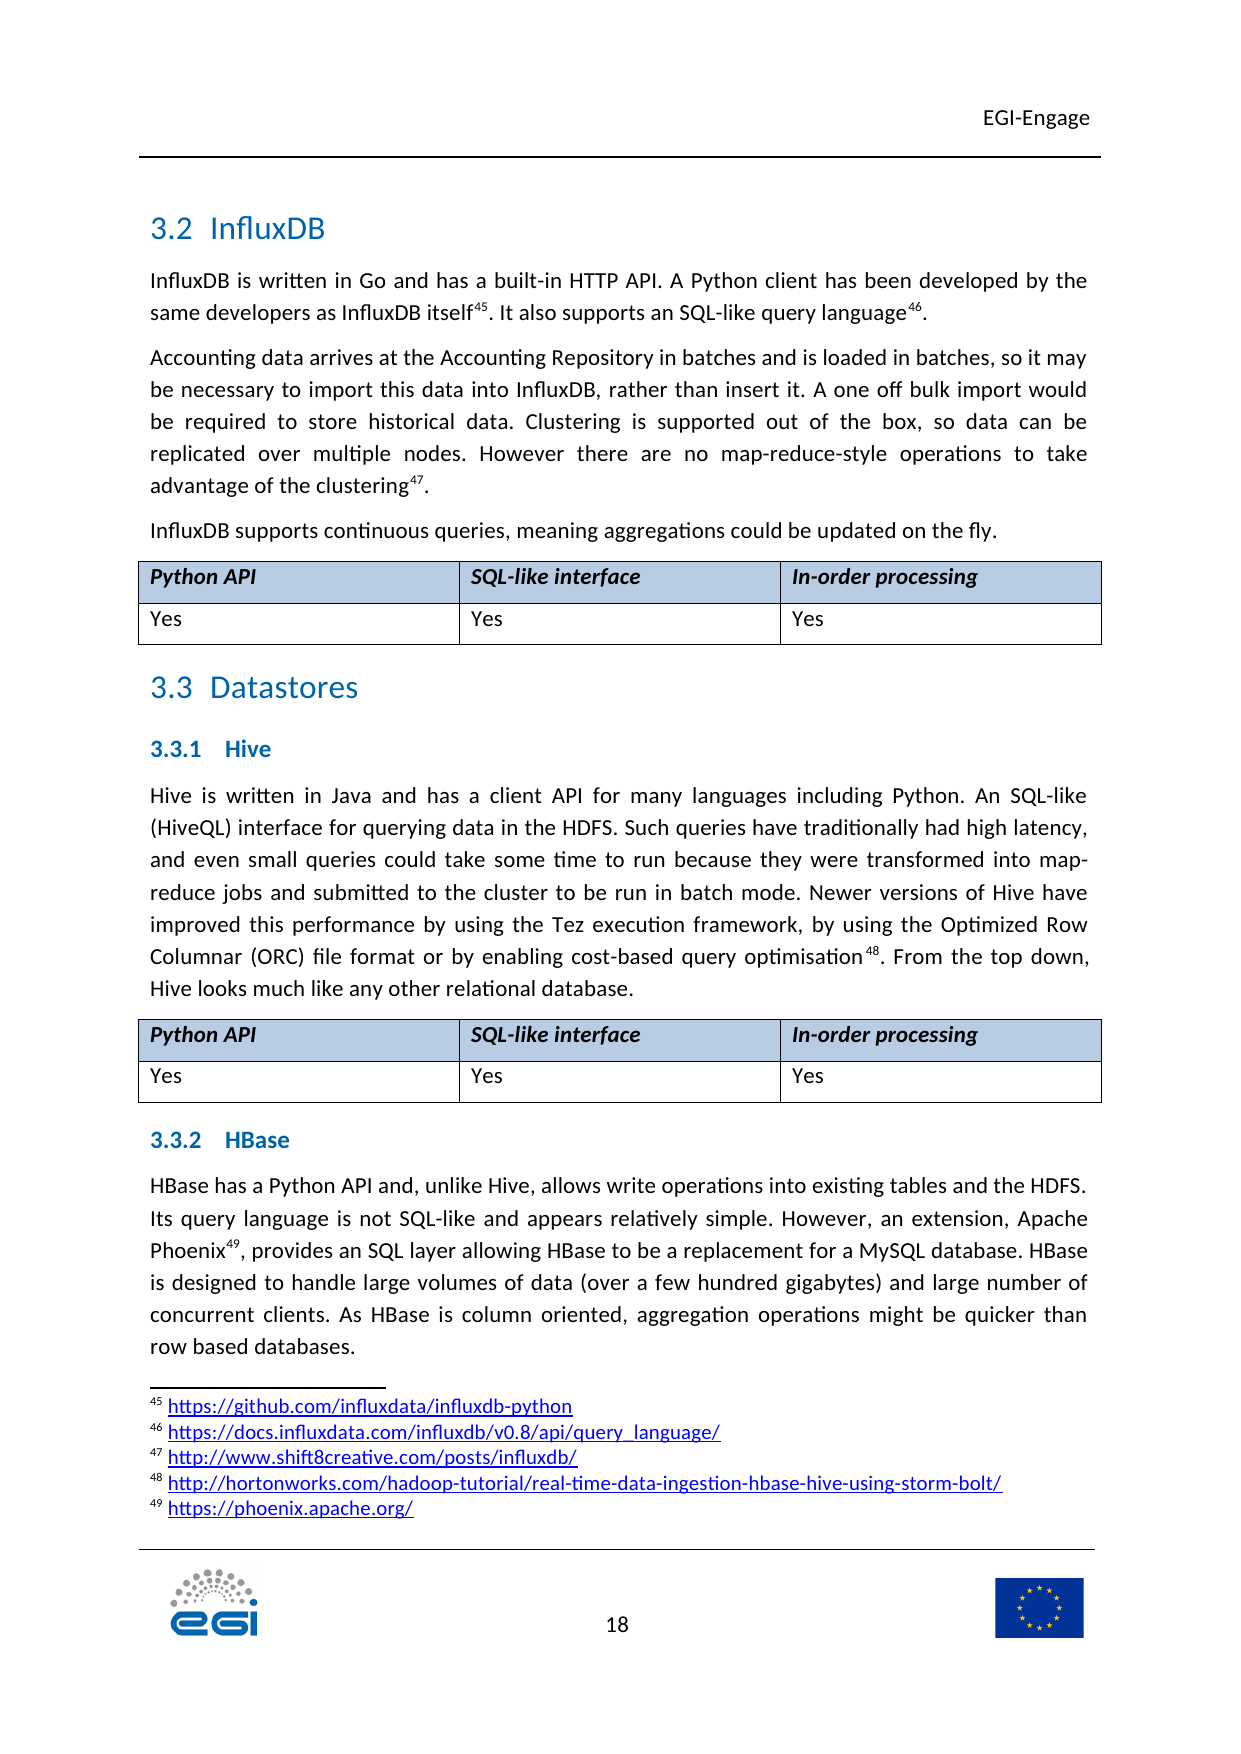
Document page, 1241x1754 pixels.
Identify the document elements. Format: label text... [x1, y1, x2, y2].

text Accounting data arrives at the Accounting Repository in batches and is loaded in batches, so it may be necessary to import this data into InfluxDB, rather than insert it. A one off bulk import would be required to store historical data. Clustering is supported out of the box, so data can be replicated over multiple nodes. However there are no map-reduce-style operations to take advantage of the clustering. [150, 343, 1090, 500]
table_cell Yes [460, 1062, 780, 1102]
table_header SQL-like interface [460, 562, 780, 603]
table_cell Yes [781, 604, 1101, 644]
picture [150, 1567, 276, 1638]
subtitle InfluxDB [150, 207, 1090, 247]
table_cell Yes [139, 1062, 459, 1102]
table_header SQL-like interface [460, 1020, 780, 1061]
table_cell Yes [139, 604, 459, 644]
subtitle Hive [150, 734, 1090, 764]
subtitle Datastores [150, 666, 1090, 707]
table_cell Yes [460, 604, 780, 644]
text InfluxDB is written in Go and has a built-in HTTP API. A Python client has been developed by the same developers as InfluxDB itself. It also supports an SQL-like query language. [150, 266, 1090, 326]
text Hive is written in Java and has a client API for many languages including Python. An SQL-like (HiveQL) interface for querying data in the HDFS. Such queries have traditionally had high latency, and even small queries could take some time to run because they were transformed into map-reduce jobs and submitted to the cluster to be run in batch mode. Newer versions of Hive have improved this performance by using the Tez execution framework, by using the Optimized Row Columnar (ORC) file format or by enabling cost-based query optimisation. From the top down, Hive looks much like any other relational database. [150, 781, 1090, 1002]
subtitle HBase [150, 1124, 1090, 1154]
table_header In-order processing [781, 562, 1101, 603]
table_header In-order processing [781, 1020, 1101, 1061]
table_header Python API [139, 562, 459, 603]
table_header Python API [139, 1020, 459, 1061]
text InfluxDB supports continuous queries, meaning aggregations could be updated on the fly. [150, 516, 1090, 544]
picture [995, 1578, 1084, 1638]
text HBase has a Python API and, unlike Hive, allows write operations into existing tables and the HDFS. Its query language is not SQL-like and appears relatively simple. However, an extension, Apache Phoenix, provides an SQL layer allowing HBase to be a replacement for a MySQL database. HBase is designed to handle large volumes of data (over a few hundred gigabytes) and large number of concurrent clients. As HBase is column oriented, aggregation operations might be quicker than row based databases. [150, 1171, 1090, 1360]
table_cell Yes [781, 1062, 1101, 1102]
